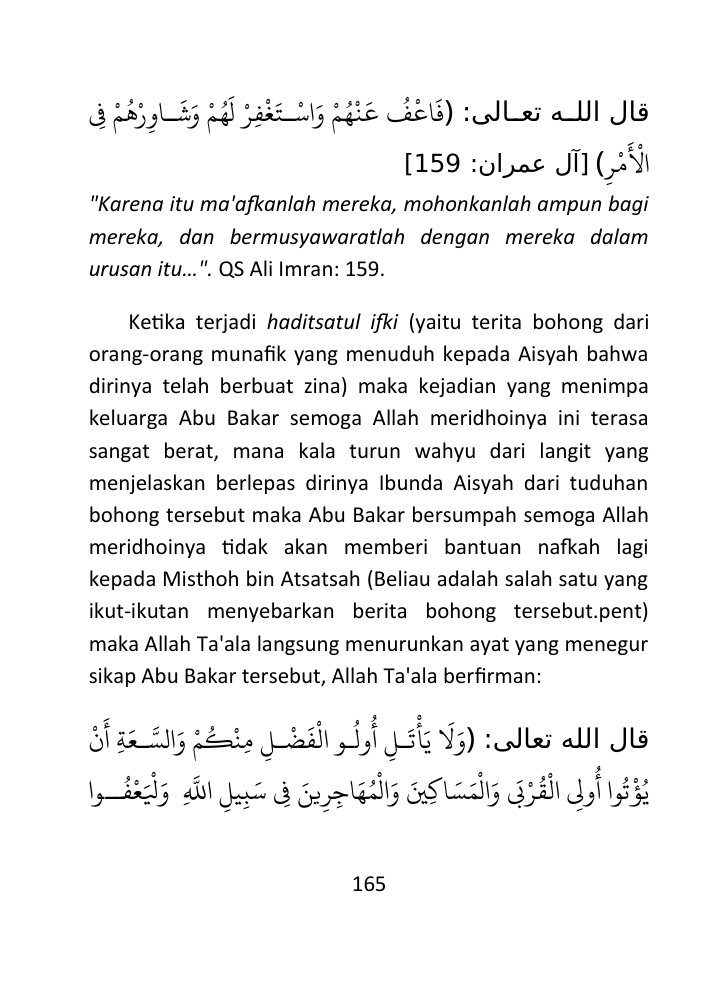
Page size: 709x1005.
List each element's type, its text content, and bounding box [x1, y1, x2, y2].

text قال الله تعالى: ﴿فَاعْفُ عَنْهُمْ وَاسْتَغْفِرْ لَهُمْ وَشَاوِرْهُمْ فِي الْأَمْرِ﴾ [آل عمران: 159] [88, 87, 650, 189]
text "Karena itu ma'afkanlah mereka, mohonkanlah ampun bagi mereka, dan bermusyawaratlah dengan mereka dalam urusan itu…". QS Ali Imran: 159. [88, 189, 650, 282]
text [88, 714, 650, 817]
text Ketika terjadi haditsatul ifki (yaitu terita bohong dari orang-orang munafik yang menuduh kepada Aisyah bahwa dirinya telah berbuat zina) maka kejadian yang menimpa keluarga Abu Bakar semoga Allah meridhoinya ini terasa sangat berat, mana kala turun wahyu dari langit yang menjelaskan berlepas dirinya Ibunda Aisyah dari tuduhan bohong tersebut maka Abu Bakar bersumpah semoga Allah meridhoinya tidak akan memberi bantuan nafkah lagi kepada Misthoh bin Atsatsah (Beliau adalah salah satu yang ikut-ikutan menyebarkan berita bohong tersebut.pent) maka Allah Ta'ala langsung menurunkan ayat yang menegur sikap Abu Bakar tersebut, Allah Ta'ala berfirman: [88, 307, 650, 689]
